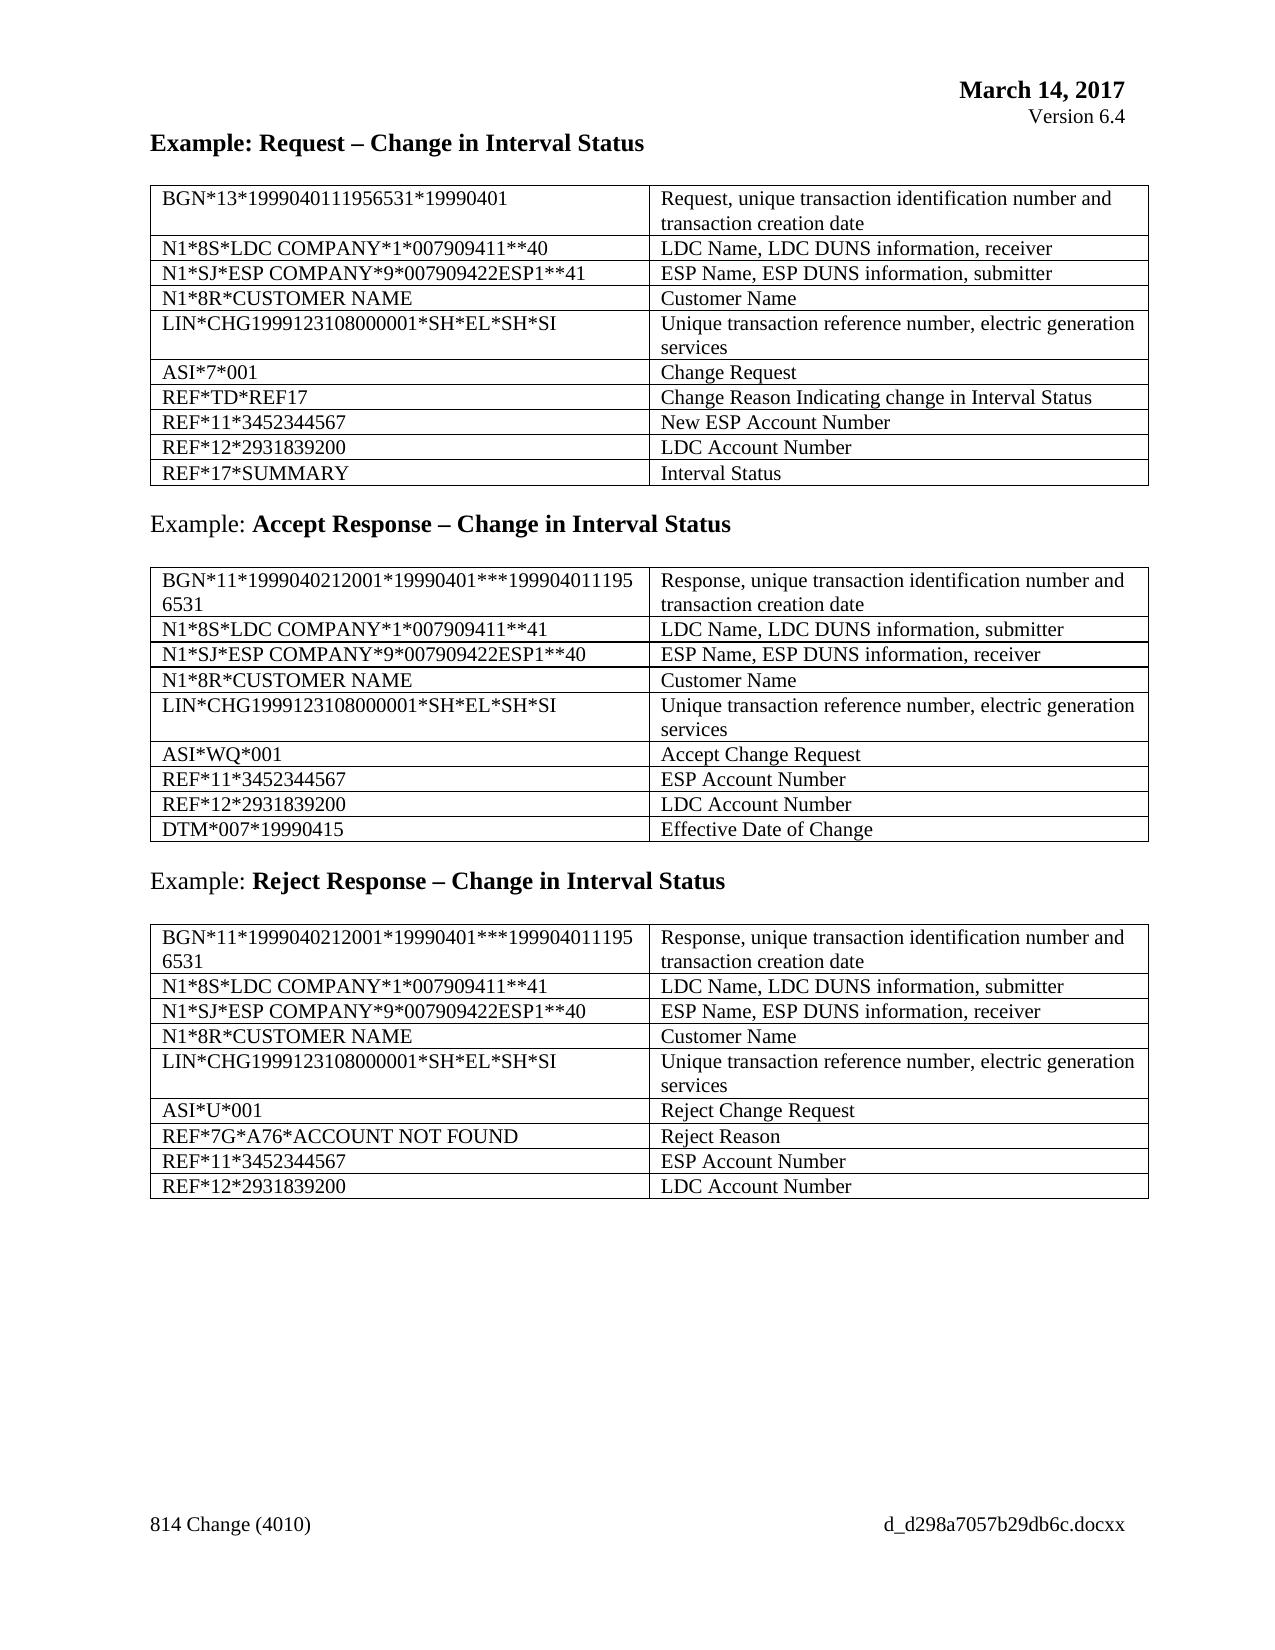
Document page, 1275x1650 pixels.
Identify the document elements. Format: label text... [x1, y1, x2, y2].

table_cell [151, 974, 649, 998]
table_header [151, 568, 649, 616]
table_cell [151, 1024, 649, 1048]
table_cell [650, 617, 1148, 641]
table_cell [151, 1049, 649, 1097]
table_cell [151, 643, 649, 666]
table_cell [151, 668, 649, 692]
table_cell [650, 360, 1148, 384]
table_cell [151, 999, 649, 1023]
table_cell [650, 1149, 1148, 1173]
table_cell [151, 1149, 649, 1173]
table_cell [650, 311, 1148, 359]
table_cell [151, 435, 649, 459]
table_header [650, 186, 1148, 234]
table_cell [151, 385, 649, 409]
text Example: Accept Response – Change in Interval Status [150, 509, 1125, 538]
subtitle Example: Request – Change in Interval Status [150, 128, 1125, 157]
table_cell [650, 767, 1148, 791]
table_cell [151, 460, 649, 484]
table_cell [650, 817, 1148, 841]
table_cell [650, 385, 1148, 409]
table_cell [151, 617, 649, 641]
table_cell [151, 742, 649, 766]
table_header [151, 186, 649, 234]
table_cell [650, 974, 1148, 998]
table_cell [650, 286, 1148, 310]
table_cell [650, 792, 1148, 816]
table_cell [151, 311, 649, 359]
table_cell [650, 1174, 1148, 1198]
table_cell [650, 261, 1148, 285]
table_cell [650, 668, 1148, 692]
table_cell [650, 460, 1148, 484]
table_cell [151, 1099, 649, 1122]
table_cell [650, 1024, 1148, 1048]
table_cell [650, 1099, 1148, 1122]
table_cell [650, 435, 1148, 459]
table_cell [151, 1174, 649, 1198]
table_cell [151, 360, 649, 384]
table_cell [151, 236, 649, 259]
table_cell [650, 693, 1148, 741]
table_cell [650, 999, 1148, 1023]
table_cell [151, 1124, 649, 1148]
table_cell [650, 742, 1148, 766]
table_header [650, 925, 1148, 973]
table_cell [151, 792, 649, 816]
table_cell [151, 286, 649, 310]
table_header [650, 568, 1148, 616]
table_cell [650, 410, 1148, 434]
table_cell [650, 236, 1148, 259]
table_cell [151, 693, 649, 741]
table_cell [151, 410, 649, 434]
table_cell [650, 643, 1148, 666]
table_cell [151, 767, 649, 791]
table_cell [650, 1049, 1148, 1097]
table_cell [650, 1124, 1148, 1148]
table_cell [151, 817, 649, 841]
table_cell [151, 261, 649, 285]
text Example: Reject Response – Change in Interval Status [150, 866, 1125, 895]
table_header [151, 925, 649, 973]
